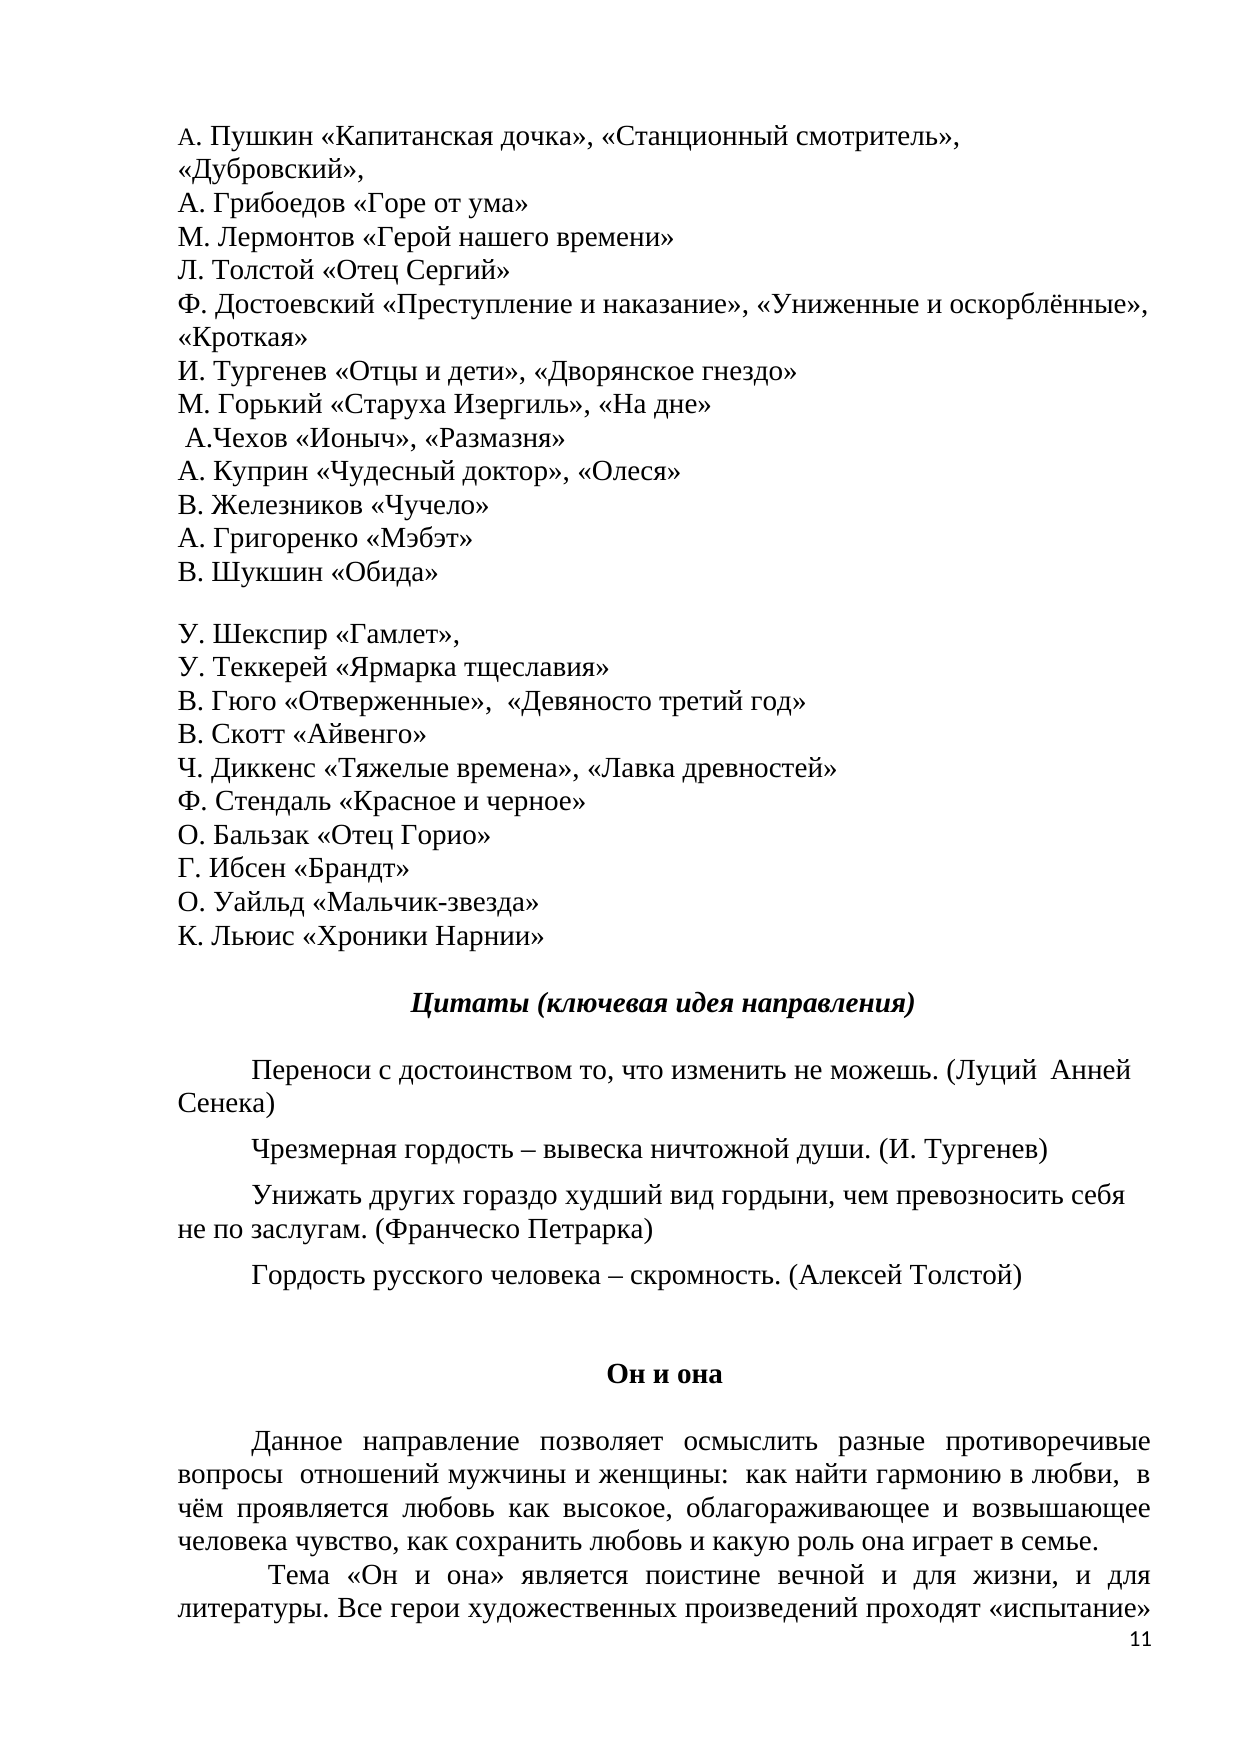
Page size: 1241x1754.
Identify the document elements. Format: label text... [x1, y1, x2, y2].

text Ф. Стендаль «Красное и черное» [177, 783, 1152, 817]
text А. Куприн «Чудесный доктор», «Олеся» [177, 453, 1152, 487]
text Л. Толстой «Отец Сергий» [177, 252, 1152, 286]
text Цитаты (ключевая идея направления) [177, 985, 1152, 1018]
text Гордость русского человека – скромность. (Алексей Толстой) [177, 1257, 1152, 1291]
text У. Шекспир «Гамлет», [177, 616, 1152, 649]
text Данное направление позволяет осмыслить разные противоречивые вопросы отношений мужчины и женщины: как найти гармонию в любви, в чём проявляется любовь как высокое, облагораживающее и возвышающее человека чувство, как сохранить любовь и какую роль она играет в семье. [177, 1423, 1152, 1557]
text А.Чехов «Ионыч», «Размазня» [177, 420, 1152, 453]
text Унижать других гораздо худший вид гордыни, чем превозносить себя не по заслугам. (Франческо Петрарка) [177, 1177, 1152, 1244]
text Ч. Диккенс «Тяжелые времена», «Лавка древностей» [177, 750, 1152, 783]
text М. Горький «Старуха Изергиль», «На дне» [177, 386, 1152, 420]
text А. Григоренко «Мэбэт» [177, 521, 1152, 554]
text Переноси с достоинством то, что изменить не можешь. (Луций Анней Сенека) [177, 1052, 1152, 1119]
text В. Гюго «Отверженные», «Девяносто третий год» [177, 683, 1152, 716]
text Он и она [177, 1356, 1152, 1389]
text Ф. Достоевский «Преступление и наказание», «Униженные и оскорблённые», «Кроткая» [177, 286, 1152, 353]
text А. Грибоедов «Горе от ума» [177, 185, 1152, 219]
text Г. Ибсен «Брандт» [177, 851, 1152, 884]
text О. Бальзак «Отец Горио» [177, 817, 1152, 851]
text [177, 1557, 1152, 1624]
text У. Теккерей «Ярмарка тщеславия» [177, 649, 1152, 683]
text А. Пушкин «Капитанская дочка», «Станционный смотритель», «Дубровский», [177, 118, 1152, 185]
text В. Шукшин «Обида» [177, 554, 1152, 588]
text К. Льюис «Хроники Нарнии» [177, 918, 1152, 951]
text В. Скотт «Айвенго» [177, 716, 1152, 750]
text В. Железников «Чучело» [177, 487, 1152, 521]
text О. Уайльд «Мальчик-звезда» [177, 884, 1152, 918]
text М. Лермонтов «Герой нашего времени» [177, 219, 1152, 252]
text И. Тургенев «Отцы и дети», «Дворянское гнездо» [177, 353, 1152, 386]
text Чрезмерная гордость ‒ вывеска ничтожной души. (И. Тургенев) [177, 1131, 1152, 1165]
